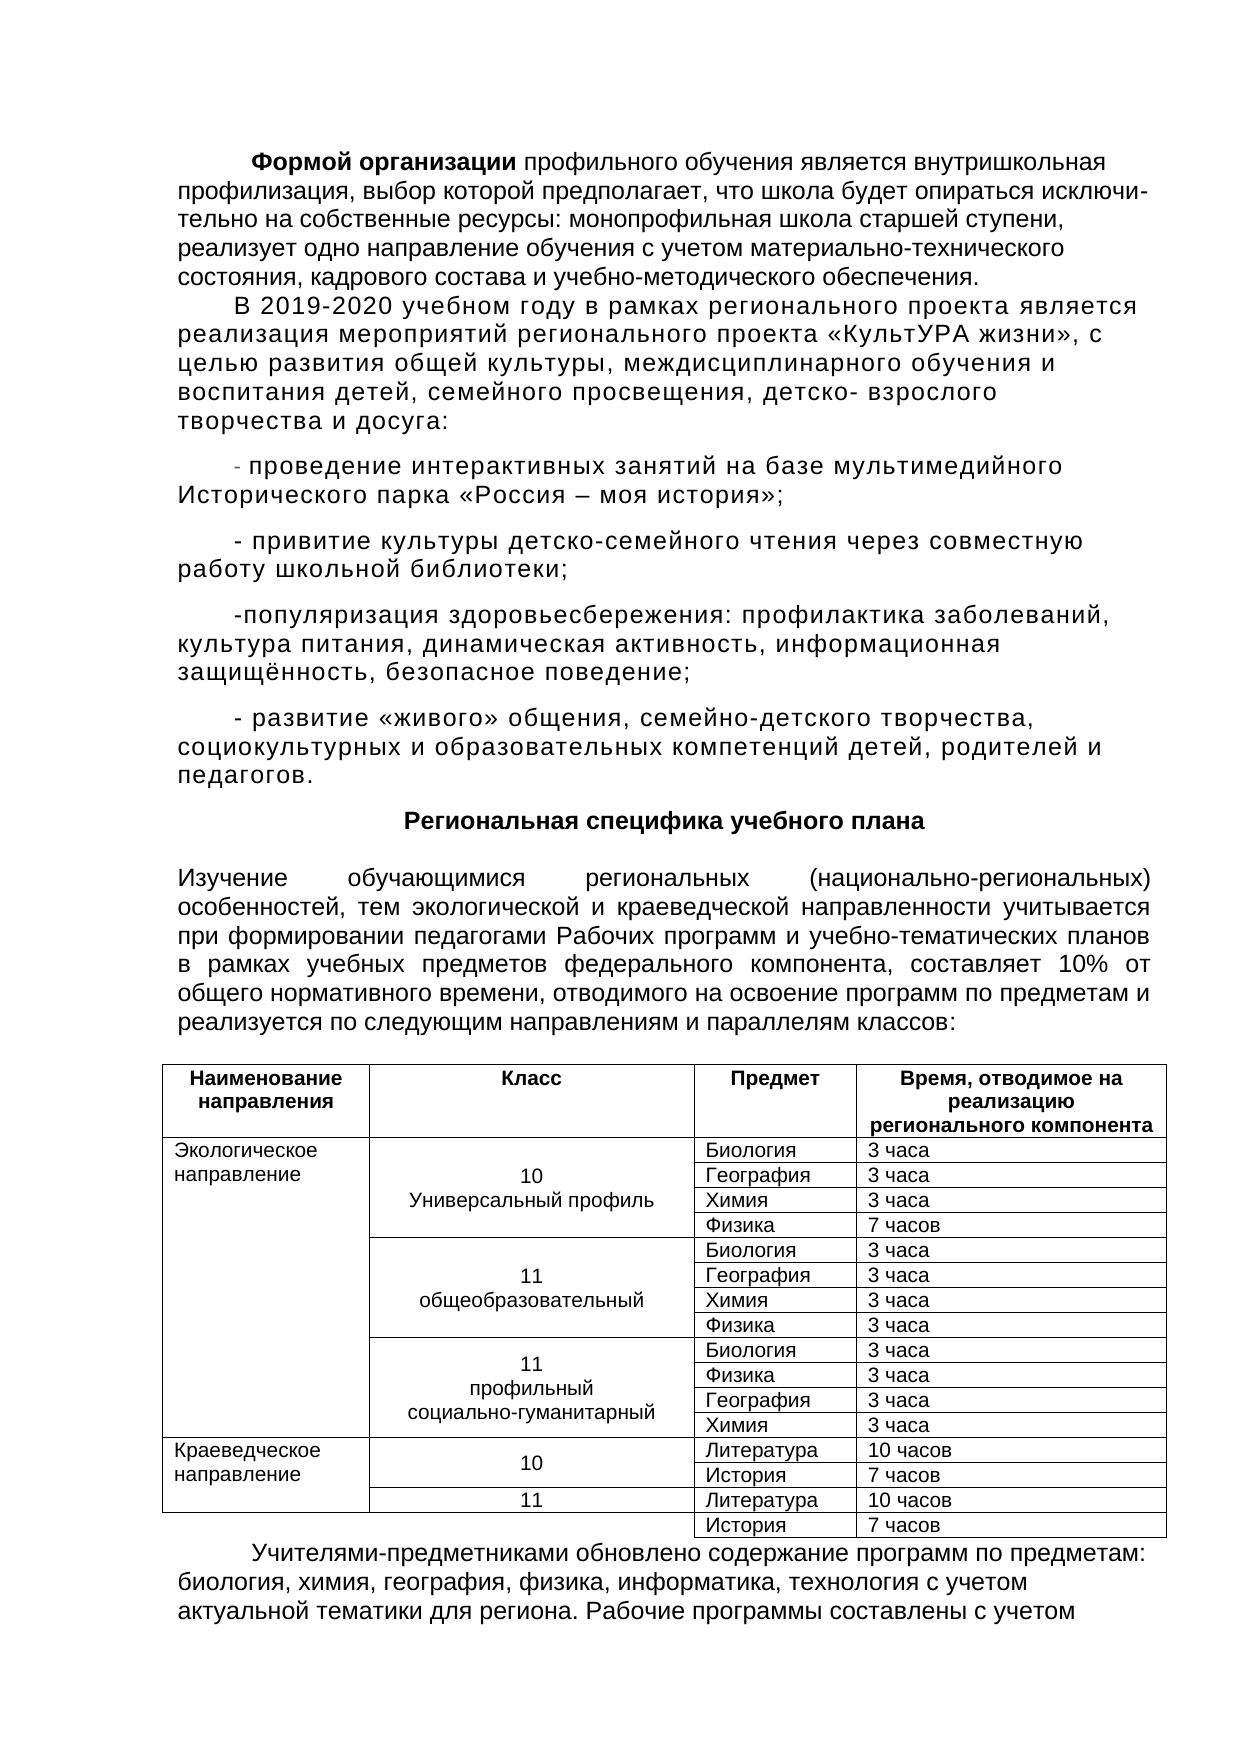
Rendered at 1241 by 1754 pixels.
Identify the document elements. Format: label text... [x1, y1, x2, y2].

text Формой организации профильного обучения является внутришкольная профилизация, выбор которой предполагает, что школа будет опираться исключительно на собственные ресурсы: монопрофильная школа старшей ступени, реализует одно направление обучения с учетом материально-технического состояния, кадрового состава и учебно-методического обеспечения. [177, 147, 1152, 291]
subtitle -популяризация здоровьесбережения: профилактика заболеваний, культура питания, динамическая активность, информационная защищённость, безопасное поведение; [177, 600, 1152, 686]
table_cell Химия [695, 1188, 856, 1212]
table_cell Литература [695, 1488, 856, 1512]
table_cell Физика [695, 1313, 856, 1337]
table_cell 3 часа [857, 1363, 1166, 1387]
table_cell Экологическое направление [163, 1138, 369, 1437]
table_header Наименование направления [163, 1065, 369, 1137]
table_cell Краеведческое направление [163, 1438, 369, 1512]
table_cell Физика [695, 1213, 856, 1237]
table_cell 11 [370, 1488, 694, 1512]
table_cell Химия [695, 1288, 856, 1312]
table_cell 3 часа [857, 1288, 1166, 1312]
table_cell 11 профильный социально-гуманитарный [370, 1338, 694, 1437]
table_header Предмет [695, 1065, 856, 1137]
table_cell Биология [695, 1238, 856, 1262]
table_cell История [695, 1513, 856, 1537]
table_header Время, отводимое на реализацию регионального компонента [857, 1065, 1166, 1137]
subtitle - привитие культуры детско-семейного чтения через совместную работу школьной библиотеки; [177, 526, 1152, 583]
table_cell 3 часа [857, 1188, 1166, 1212]
table_cell 3 часа [857, 1413, 1166, 1437]
subtitle В 2019-2020 учебном году в рамках регионального проекта является реализация мероприятий регионального проекта «КультУРА жизни», с целью развития общей культуры, междисциплинарного обучения и воспитания детей, семейного просвещения, детско- взрослого творчества и досуга: [177, 291, 1152, 434]
table_cell 3 часа [857, 1263, 1166, 1287]
table_cell 3 часа [857, 1388, 1166, 1412]
table_cell 3 часа [857, 1138, 1166, 1162]
table_cell 3 часа [857, 1338, 1166, 1362]
table_cell 3 часа [857, 1238, 1166, 1262]
table_cell 7 часов [857, 1463, 1166, 1487]
text Региональная специфика учебного плана [177, 806, 1152, 834]
table_cell Литература [695, 1438, 856, 1462]
table_cell 3 часа [857, 1163, 1166, 1187]
table_cell 7 часов [857, 1213, 1166, 1237]
table_cell Биология [695, 1338, 856, 1362]
subtitle - проведение интерактивных занятий на базе мультимедийного Исторического парка «Россия – моя история»; [177, 451, 1152, 509]
table_header Класс [370, 1065, 694, 1137]
table_cell Химия [695, 1413, 856, 1437]
table_cell 10 часов [857, 1438, 1166, 1462]
table_cell История [695, 1463, 856, 1487]
table_cell Физика [695, 1363, 856, 1387]
table_cell 10 часов [857, 1488, 1166, 1512]
table_cell 3 часа [857, 1313, 1166, 1337]
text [177, 1538, 1152, 1624]
text Изучение обучающимися региональных (национально-региональных) особенностей, тем экологической и краеведческой направленности учитывается при формировании педагогами Рабочих программ и учебно-тематических планов в рамках учебных предметов федерального компонента, составляет 10% от общего нормативного времени, отводимого на освоение программ по предметам и реализуется по следующим направлениям и параллелям классов: [177, 863, 1152, 1036]
table_cell География [695, 1163, 856, 1187]
table_cell Биология [695, 1138, 856, 1162]
table_cell 10 Универсальный профиль [370, 1138, 694, 1237]
table_cell 10 [370, 1438, 694, 1487]
table_cell 7 часов [857, 1513, 1166, 1537]
table_cell География [695, 1388, 856, 1412]
subtitle - развитие «живого» общения, семейно-детского творчества, социокультурных и образовательных компетенций детей, родителей и педагогов. [177, 703, 1152, 789]
table_cell География [695, 1263, 856, 1287]
table_cell 11 общеобразовательный [370, 1238, 694, 1337]
